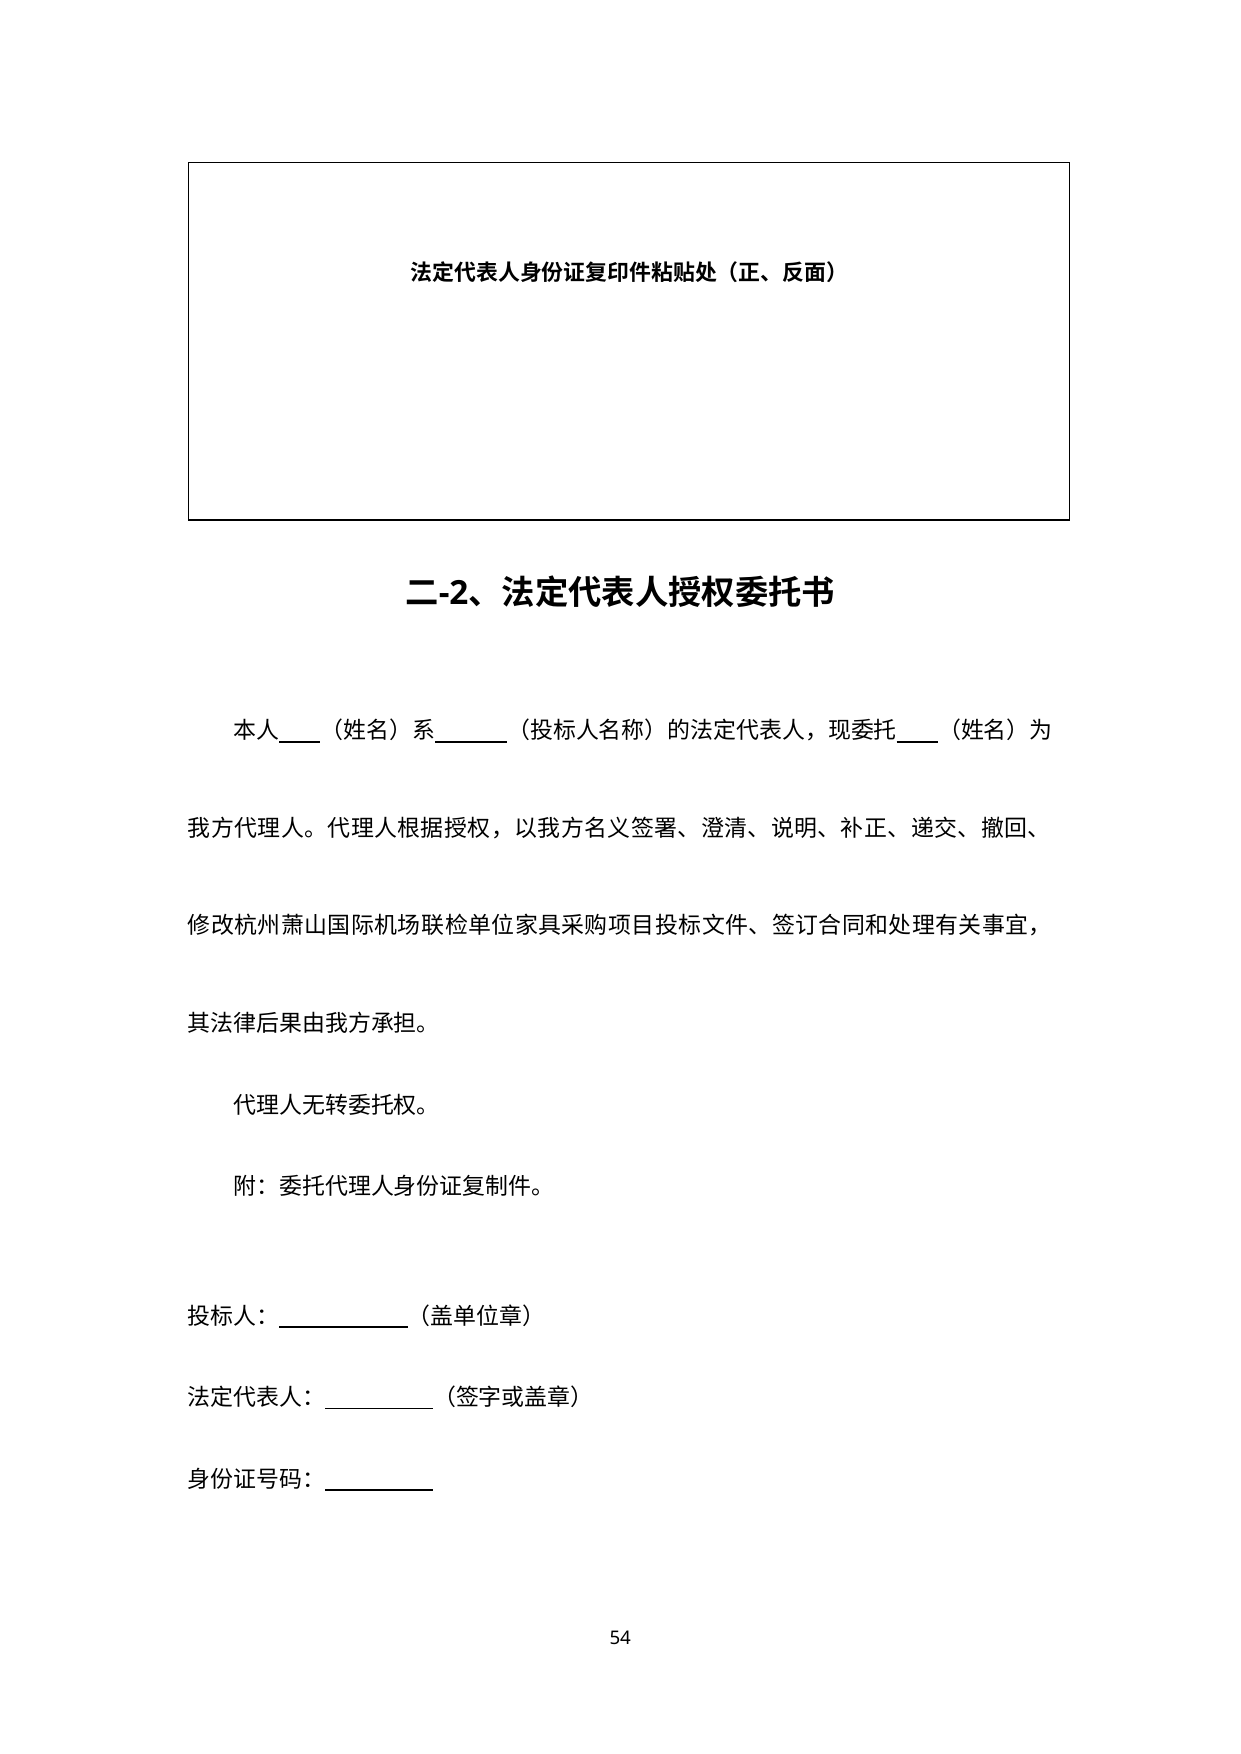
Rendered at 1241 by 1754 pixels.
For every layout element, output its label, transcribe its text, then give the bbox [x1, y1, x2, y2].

text 附：委托代理人身份证复制件。 [187, 1152, 1053, 1217]
text 投标人： （盖单位章） [187, 1282, 1053, 1347]
text 身份证号码： [187, 1445, 1053, 1510]
text 二-2、法定代表人授权委托书 [187, 558, 1053, 623]
text 本人 （姓名）系 （投标人名称）的法定代表人，现委托 （姓名）为我方代理人。代理人根据授权，以我方名义签署、澄清、说明、补正、递交、撤回、修改杭州萧山国际机场联检单位家具采购项目投标文件、签订合同和处理有关事宜，其法律后果由我方承担。 [187, 697, 1053, 1054]
text 代理人无转委托权。 [187, 1071, 1053, 1136]
text 法定代表人： （签字或盖章） [187, 1363, 1053, 1428]
